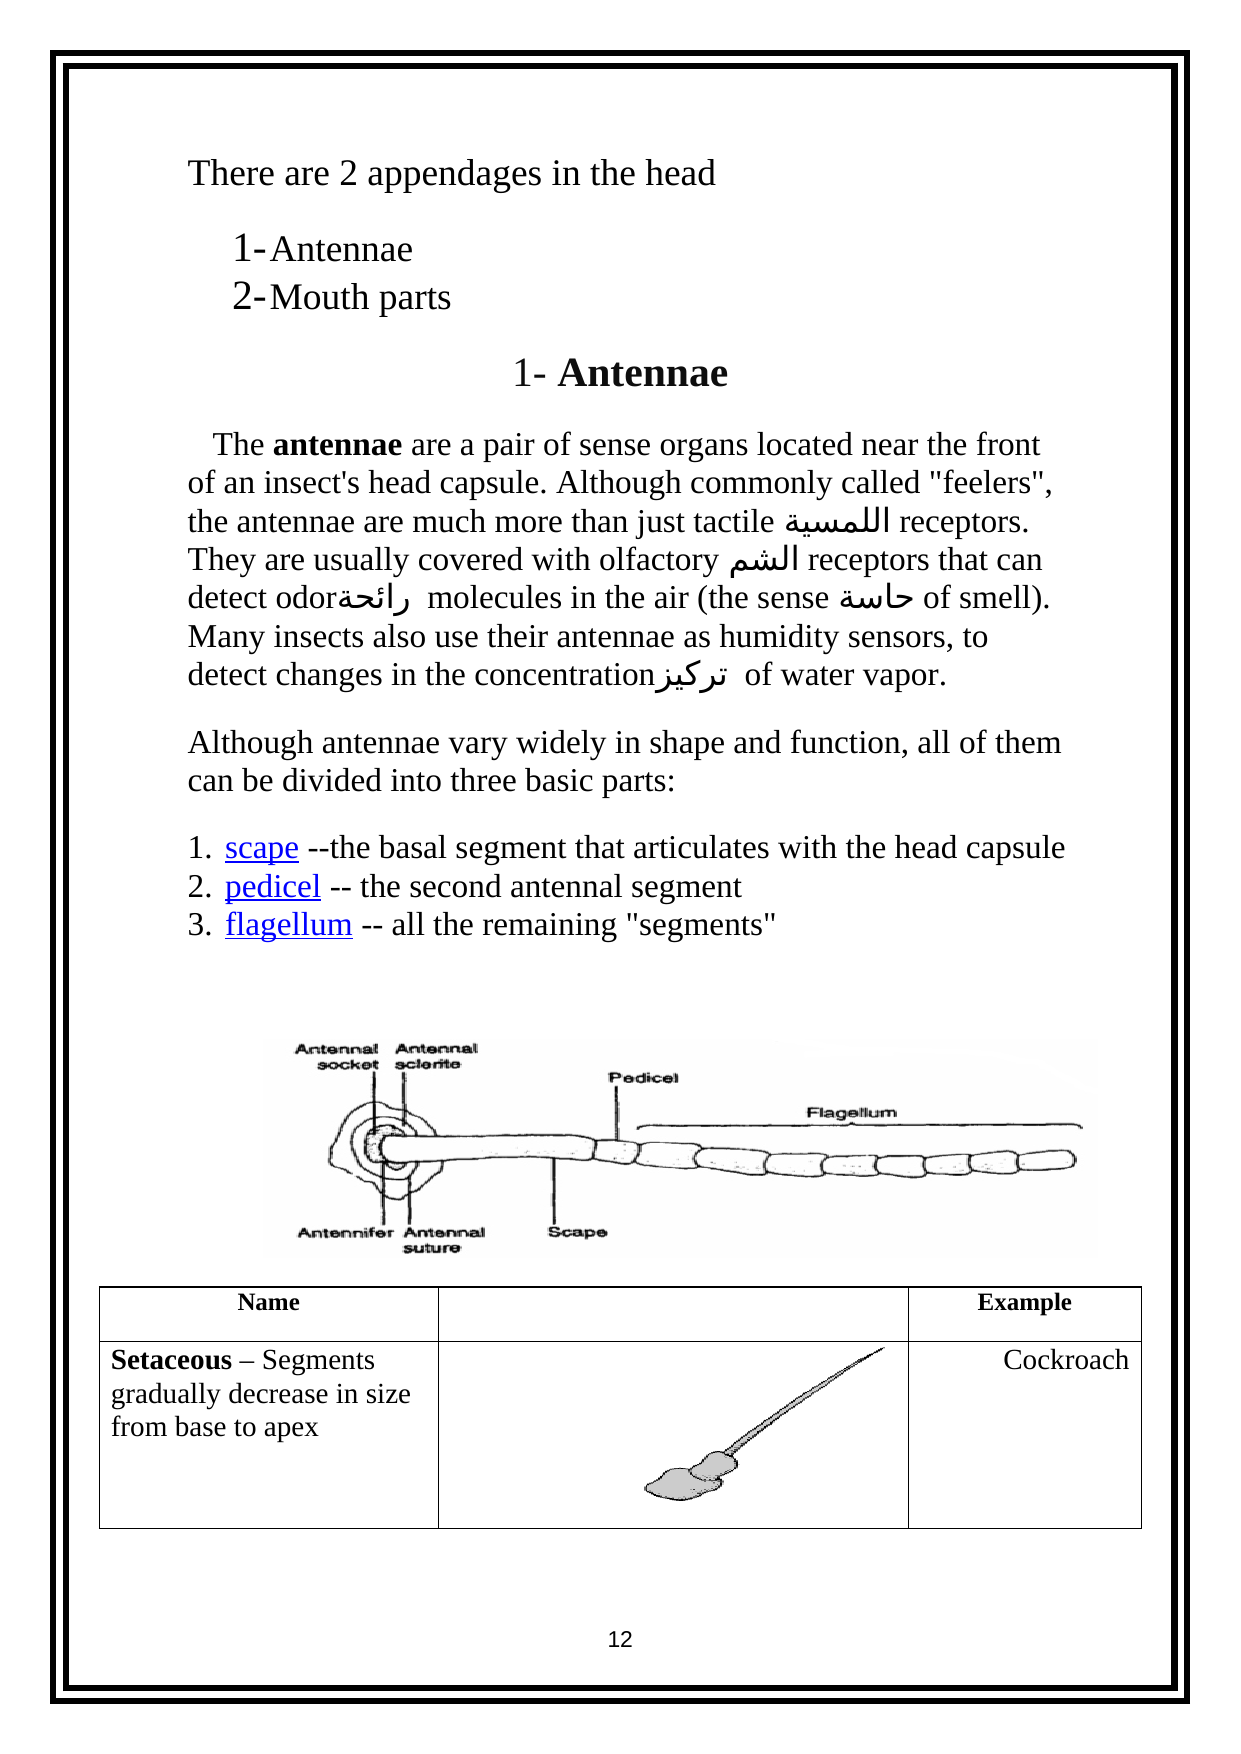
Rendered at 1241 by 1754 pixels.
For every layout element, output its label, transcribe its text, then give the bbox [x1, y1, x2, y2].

text 1- Antennae [187, 347, 1053, 395]
table_header Name [100, 1288, 438, 1341]
text There are 2 appendages in the head [187, 150, 1053, 193]
picture [639, 1342, 898, 1503]
table_cell Cockroach [909, 1342, 1141, 1527]
table_header Example [909, 1288, 1141, 1341]
list Antennae [232, 222, 1053, 270]
text The antennae are a pair of sense organs located near the front of an insect's head capsule. Although commonly called "feelers", the antennae are much more than just tactile اللمسية receptors. They are usually covered with olfactory الشم receptors that can detect odorرائحة molecules in the air (the sense حاسة of smell). Many insects also use their antennae as humidity sensors, to detect changes in the concentrationتركيز of water vapor. [187, 424, 1073, 693]
list flagellum -- all the remaining "segments" [187, 904, 1073, 943]
table_cell Setaceous – Segments gradually decrease in size from base to apex [100, 1342, 438, 1527]
picture [262, 1039, 1099, 1258]
list Mouth parts [232, 270, 1053, 318]
table_cell [439, 1342, 908, 1527]
table_header [439, 1288, 908, 1341]
text Although antennae vary widely in shape and function, all of them can be divided into three basic parts: [187, 722, 1073, 798]
list scape --the basal segment that articulates with the head capsule [187, 828, 1073, 866]
list pedicel -- the second antennal segment [187, 866, 1073, 904]
